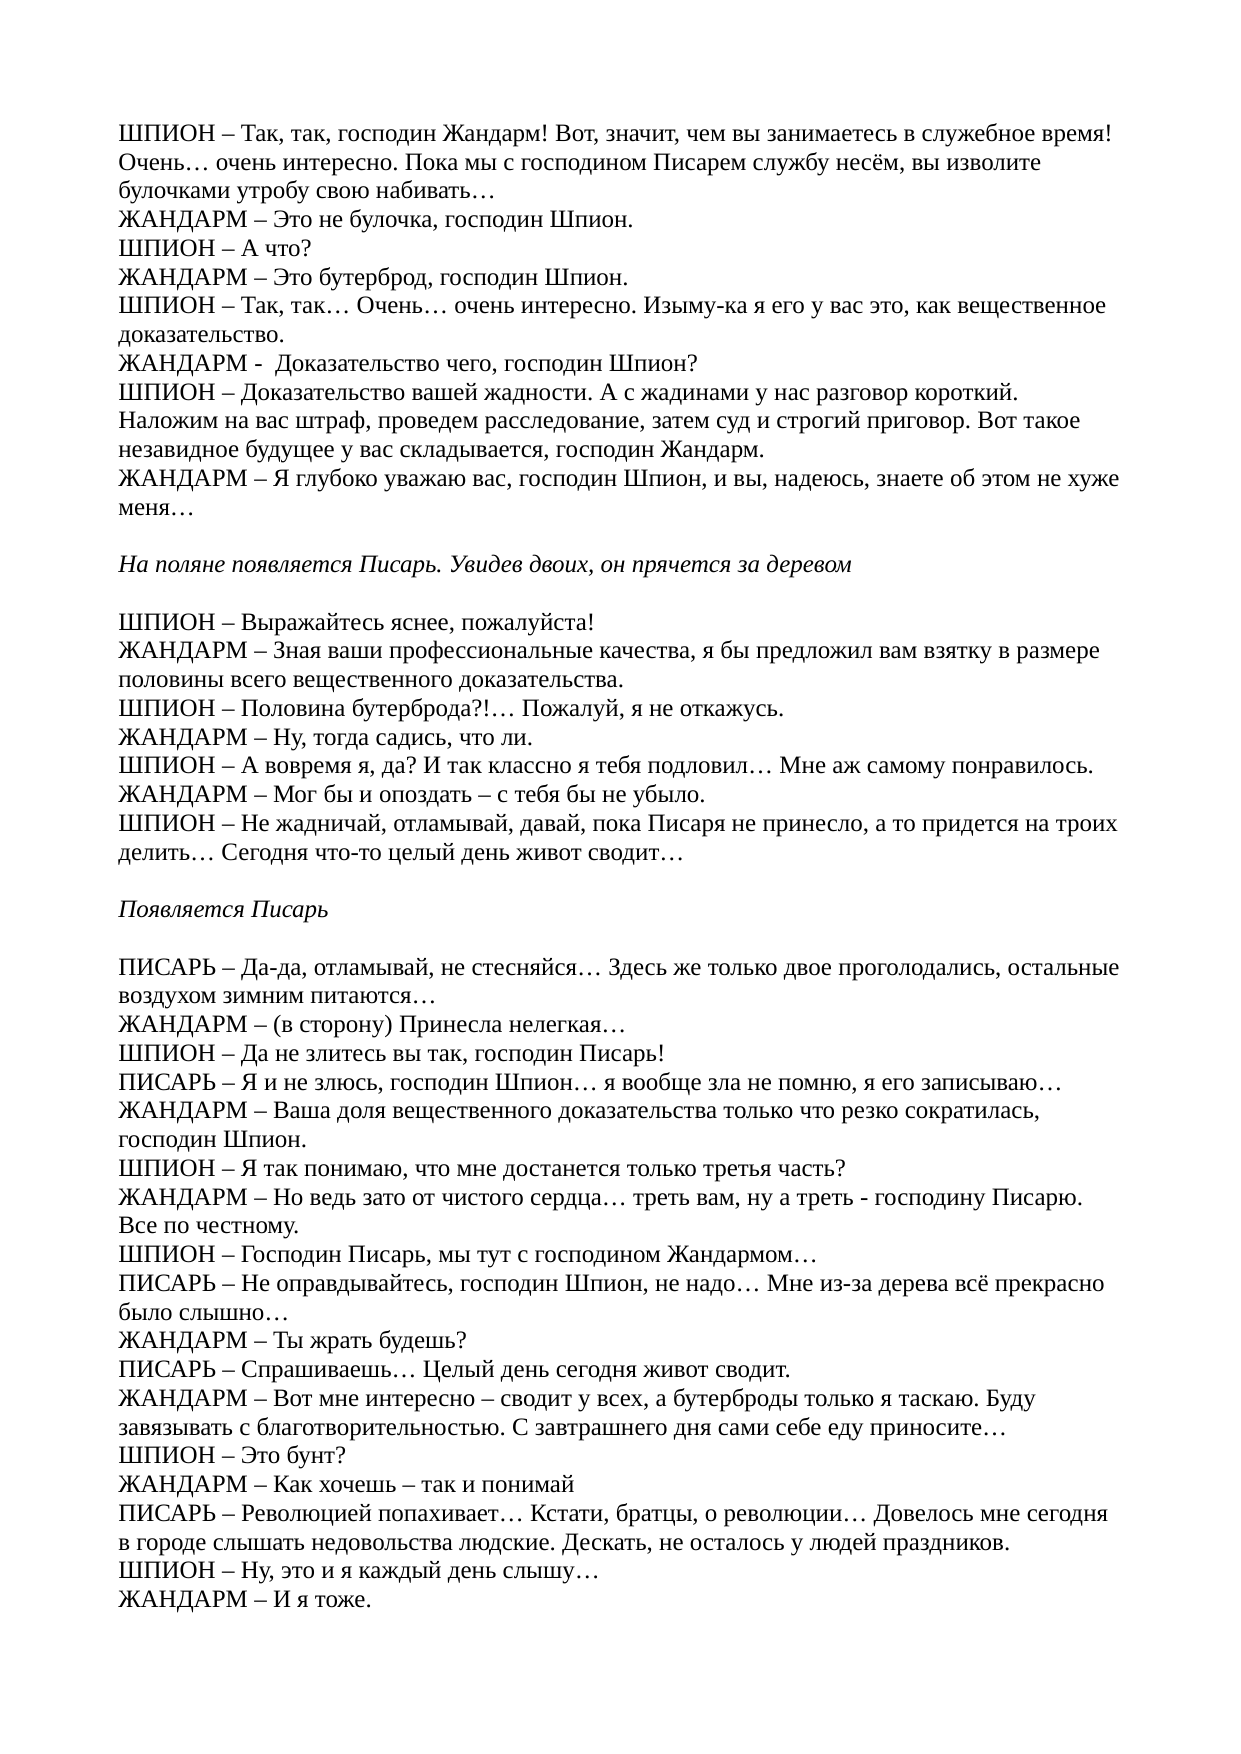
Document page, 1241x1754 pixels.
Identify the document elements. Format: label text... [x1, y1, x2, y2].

text ЖАНДАРМ – Но ведь зато от чистого сердца… треть вам, ну а треть - господину Писарю. Все по честному. [118, 1182, 1122, 1239]
text ПИСАРЬ – Не оправдывайтесь, господин Шпион, не надо… Мне из-за дерева всё прекрасно было слышно… [118, 1268, 1122, 1326]
text ЖАНДАРМ – Я глубоко уважаю вас, господин Шпион, и вы, надеюсь, знаете об этом не хуже меня… [118, 463, 1122, 521]
text ЖАНДАРМ – Ты жрать будешь? [118, 1326, 1122, 1354]
text ЖАНДАРМ – Это не булочка, господин Шпион. [118, 204, 1122, 233]
text ШПИОН – Половина бутерброда?!… Пожалуй, я не откажусь. [118, 693, 1122, 722]
text ПИСАРЬ – Спрашиваешь… Целый день сегодня живот сводит. [118, 1354, 1122, 1383]
text ШПИОН – Выражайтесь яснее, пожалуйста! [118, 607, 1122, 636]
text ШПИОН – Доказательство вашей жадности. А с жадинами у нас разговор короткий. Наложим на вас штраф, проведем расследование, затем суд и строгий приговор. Вот такое незавидное будущее у вас складывается, господин Жандарм. [118, 377, 1122, 463]
text ШПИОН – Я так понимаю, что мне достанется только третья часть? [118, 1153, 1122, 1182]
text ЖАНДАРМ – Вот мне интересно – сводит у всех, а бутерброды только я таскаю. Буду завязывать с благотворительностью. С завтрашнего дня сами себе еду приносите… [118, 1383, 1122, 1441]
text ШПИОН – Ну, это и я каждый день слышу… [118, 1556, 1122, 1584]
text ЖАНДАРМ – Как хочешь – так и понимай [118, 1469, 1122, 1498]
text ЖАНДАРМ – Мог бы и опоздать – с тебя бы не убыло. [118, 779, 1122, 808]
text ЖАНДАРМ – Ваша доля вещественного доказательства только что резко сократилась, господин Шпион. [118, 1096, 1122, 1153]
text ШПИОН – Господин Писарь, мы тут с господином Жандармом… [118, 1239, 1122, 1268]
text ШПИОН – А что? [118, 233, 1122, 262]
text ШПИОН – Так, так, господин Жандарм! Вот, значит, чем вы занимаетесь в служебное время! Очень… очень интересно. Пока мы с господином Писарем службу несём, вы изволите булочками утробу свою набивать… [118, 118, 1122, 204]
text ЖАНДАРМ – И я тоже. [118, 1584, 1122, 1613]
text ЖАНДАРМ – Зная ваши профессиональные качества, я бы предложил вам взятку в размере половины всего вещественного доказательства. [118, 636, 1122, 693]
text Появляется Писарь [118, 894, 1122, 923]
text ПИСАРЬ – Да-да, отламывай, не стесняйся… Здесь же только двое проголодались, остальные воздухом зимним питаются… [118, 952, 1122, 1009]
text ПИСАРЬ – Революцией попахивает… Кстати, братцы, о революции… Довелось мне сегодня в городе слышать недовольства людские. Дескать, не осталось у людей праздников. [118, 1498, 1122, 1556]
text ШПИОН – А вовремя я, да? И так классно я тебя подловил… Мне аж самому понравилось. [118, 751, 1122, 779]
text ШПИОН – Так, так… Очень… очень интересно. Изыму-ка я его у вас это, как вещественное доказательство. [118, 291, 1122, 348]
text ШПИОН – Да не злитесь вы так, господин Писарь! [118, 1038, 1122, 1067]
text ПИСАРЬ – Я и не злюсь, господин Шпион… я вообще зла не помню, я его записываю… [118, 1067, 1122, 1096]
text На поляне появляется Писарь. Увидев двоих, он прячется за деревом [118, 549, 1122, 578]
text ШПИОН – Не жадничай, отламывай, давай, пока Писаря не принесло, а то придется на троих делить… Сегодня что-то целый день живот сводит… [118, 808, 1122, 866]
text ЖАНДАРМ – Ну, тогда садись, что ли. [118, 722, 1122, 751]
text ЖАНДАРМ - Доказательство чего, господин Шпион? [118, 348, 1122, 377]
text ШПИОН – Это бунт? [118, 1441, 1122, 1469]
text ЖАНДАРМ – (в сторону) Принесла нелегкая… [118, 1009, 1122, 1038]
text ЖАНДАРМ – Это бутерброд, господин Шпион. [118, 262, 1122, 291]
